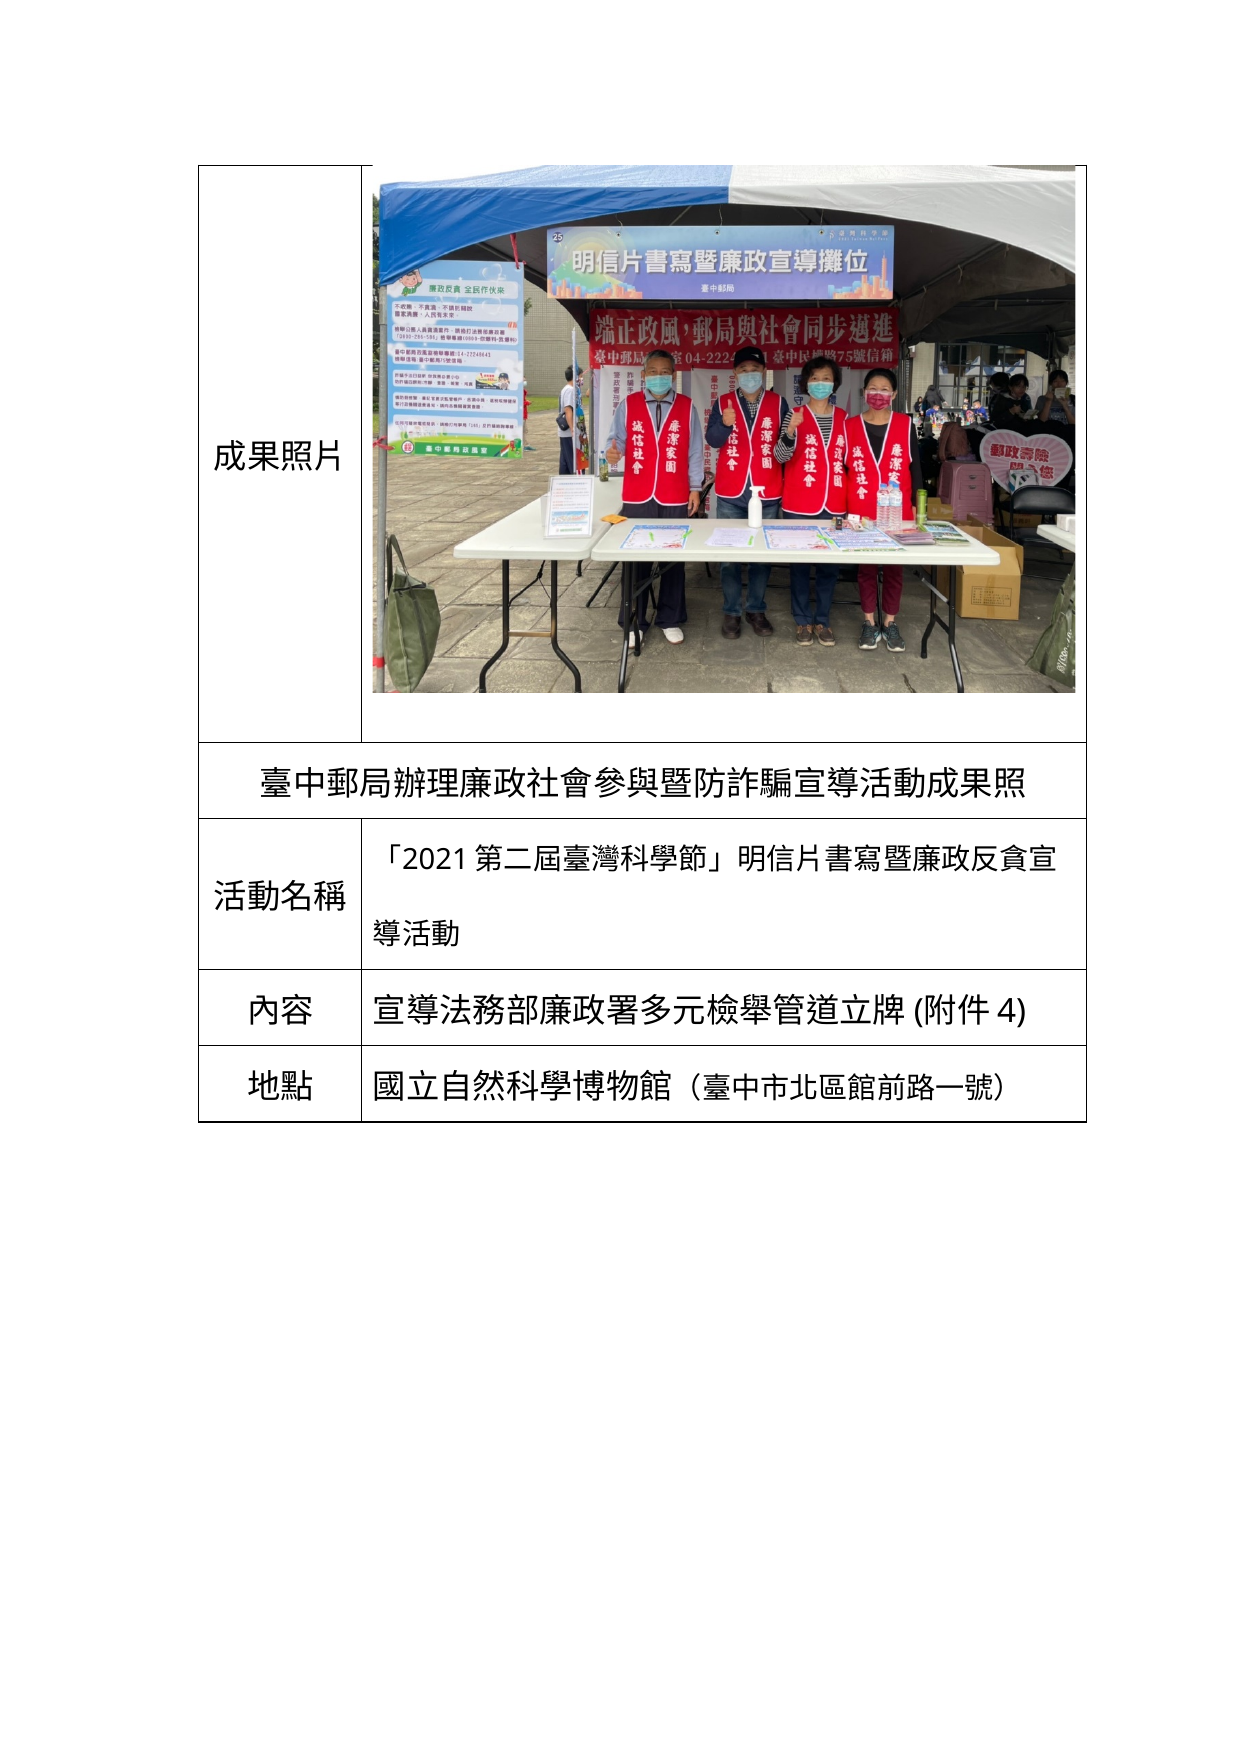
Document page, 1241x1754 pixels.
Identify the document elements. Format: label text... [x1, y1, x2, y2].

table_cell 「2021第二屆臺灣科學節」明信片書寫暨廉政反貪宣導活動 [362, 819, 1086, 969]
table_cell 臺中郵局辦理廉政社會參與暨防詐騙宣導活動成果照 [199, 743, 1086, 818]
table_cell 國立自然科學博物館（臺中市北區館前路一號） [362, 1046, 1086, 1121]
table_cell 地點 [199, 1046, 361, 1121]
table_cell 活動名稱 [199, 819, 361, 969]
table_cell 成果照片 [199, 166, 361, 742]
table_cell 宣導法務部廉政署多元檢舉管道立牌 (附件4) [362, 970, 1086, 1045]
table_cell [362, 166, 1086, 742]
table_cell 內容 [199, 970, 361, 1045]
picture [372, 165, 1076, 693]
